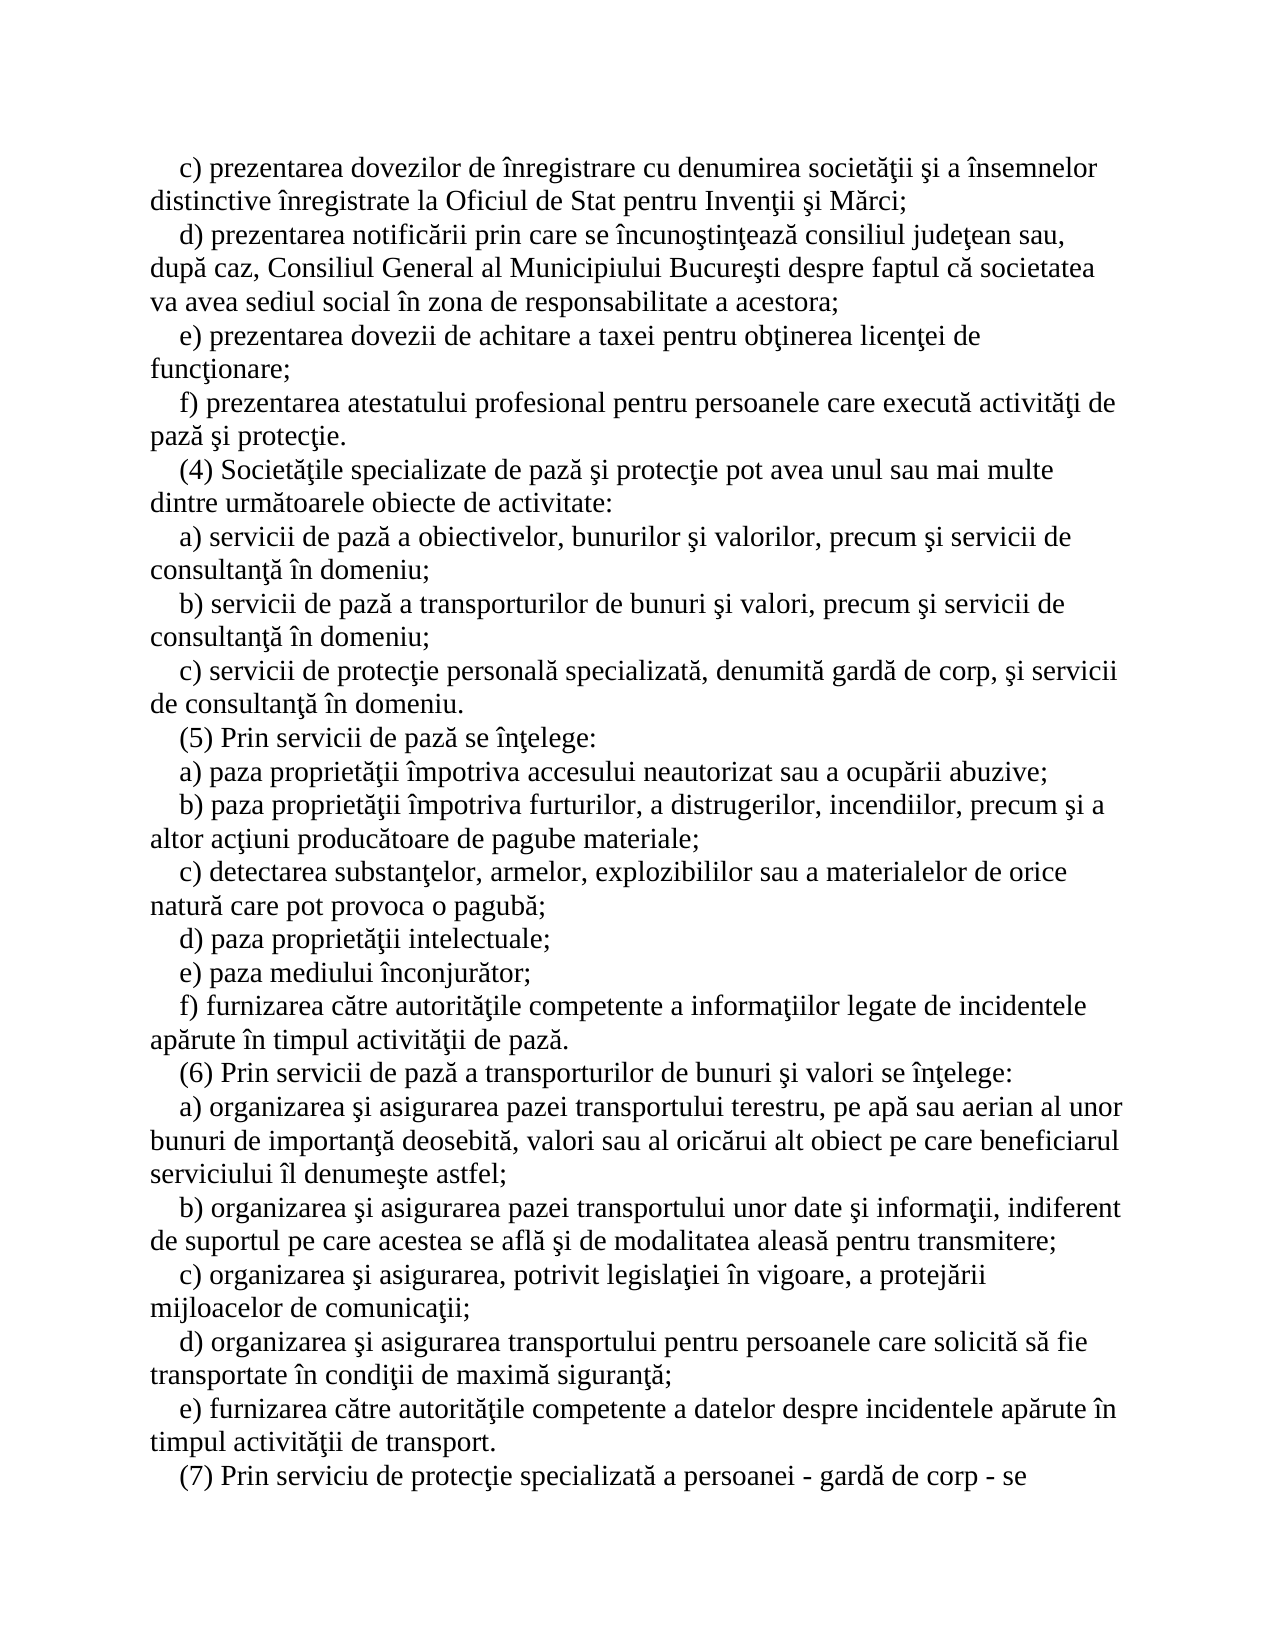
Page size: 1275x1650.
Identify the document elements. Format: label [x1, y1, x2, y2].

text [150, 150, 1125, 1492]
